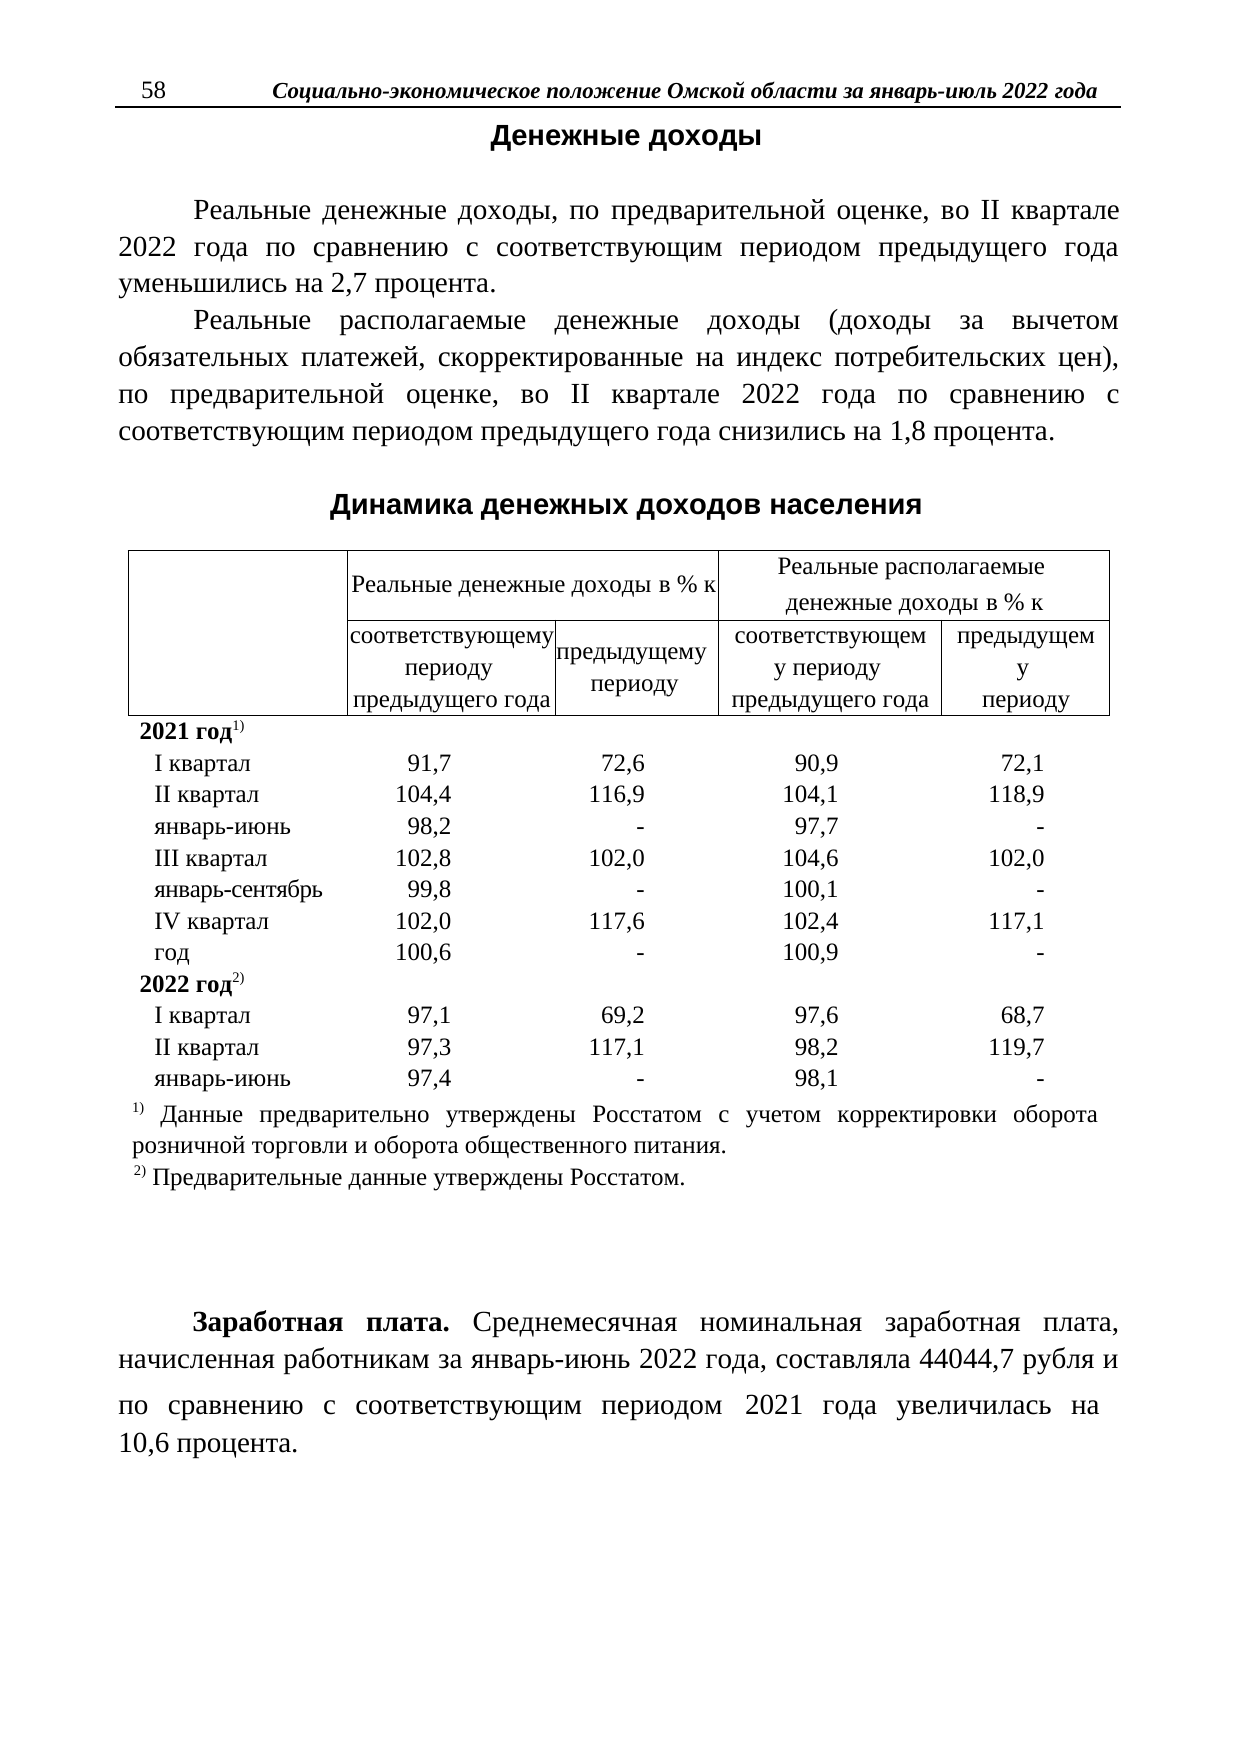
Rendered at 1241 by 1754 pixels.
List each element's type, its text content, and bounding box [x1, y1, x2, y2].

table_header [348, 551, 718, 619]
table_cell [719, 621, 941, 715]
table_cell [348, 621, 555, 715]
text Денежные доходы [118, 118, 1134, 152]
text Динамика денежных доходов населения [118, 487, 1134, 520]
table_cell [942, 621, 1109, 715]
text Реальные денежные доходы, по предварительной оценке, во II квартале 2022 года по сравнению с соответствующим периодом предыдущего года уменьшились на 2,7 процента. [118, 192, 1120, 299]
text Заработная плата. Среднемесячная номинальная заработная плата, начисленная работникам за январь-июнь 2022 года, составляла 44044,7 рубля и по сравнению с соответствующим периодом 2021 года увеличилась на 10,6 процента. [118, 1304, 1120, 1459]
text Реальные располагаемые денежные доходы (доходы за вычетом обязательных платежей, скорректированные на индекс потребительских цен), по предварительной оценке, во II квартале 2022 года по сравнению с соответствующим периодом предыдущего года снизились на 1,8 процента. [118, 302, 1120, 447]
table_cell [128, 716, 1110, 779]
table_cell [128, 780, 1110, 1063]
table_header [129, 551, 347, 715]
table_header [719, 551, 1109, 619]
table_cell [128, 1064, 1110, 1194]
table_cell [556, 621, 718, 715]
